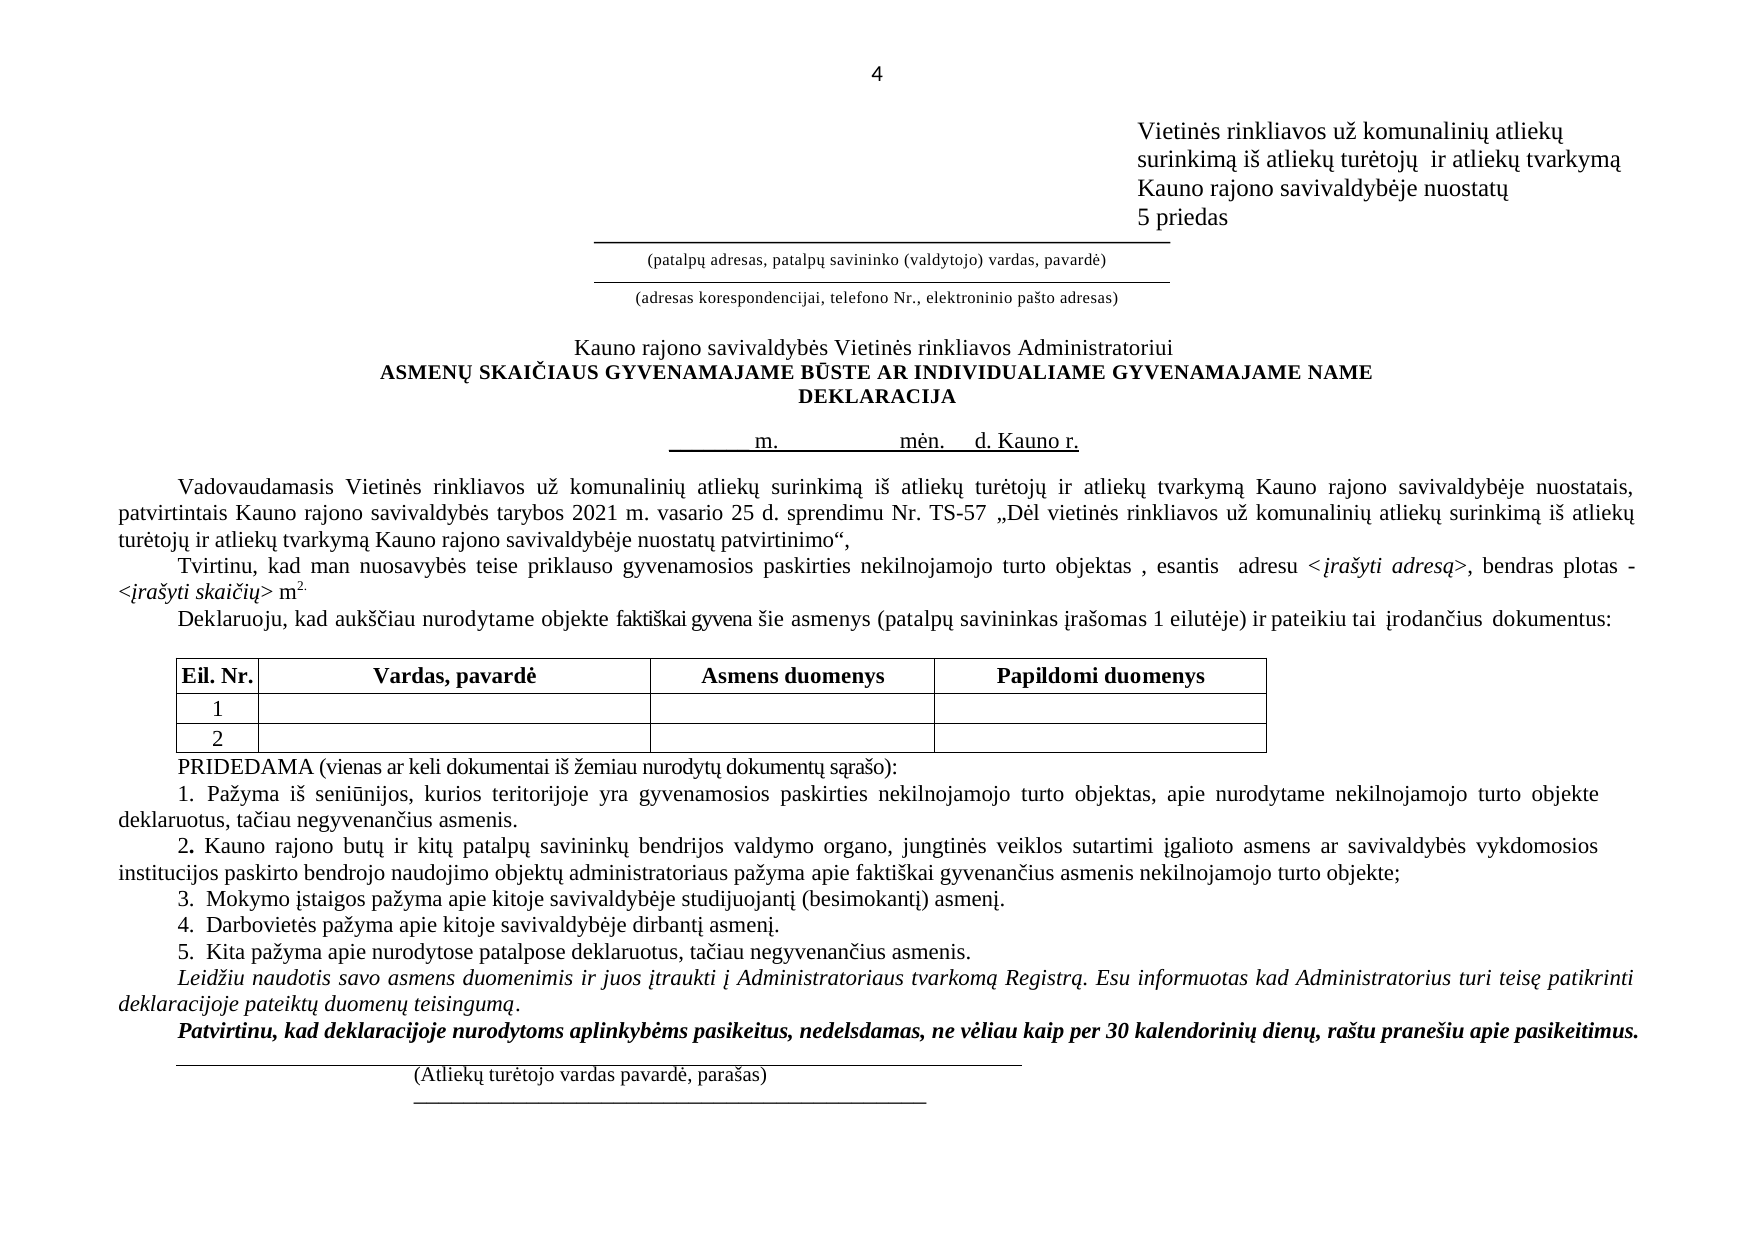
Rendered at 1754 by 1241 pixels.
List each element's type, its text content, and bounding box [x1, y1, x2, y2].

table_cell [651, 724, 934, 752]
text (patalpų adresas, patalpų savininko (valdytojo) vardas, pavardė) [118, 250, 1636, 269]
text 5 priedas [1137, 202, 1636, 231]
text 2. Kauno rajono butų ir kitų patalpų savininkų bendrijos valdymo organo, jungtinės veiklos sutartimi įgalioto asmens ar savivaldybės vykdomosios institucijos paskirto bendrojo naudojimo objektų administratoriaus pažyma apie faktiškai gyvenančius asmenis nekilnojamojo turto objekte; [118, 832, 1601, 885]
text 4. Darbovietės pažyma apie kitoje savivaldybėje dirbantį asmenį. [177, 911, 1601, 938]
text 5. Kita pažyma apie nurodytose patalpose deklaruotus, tačiau negyvenančius asmenis. [177, 938, 1601, 964]
table_cell 1 [177, 694, 258, 723]
table_header Papildomi duomenys [935, 659, 1266, 693]
text DEKLARACIJA [118, 384, 1636, 408]
text PRIDEDAMA (vienas ar keli dokumentai iš žemiau nurodytų dokumentų sąrašo): [118, 753, 1630, 780]
text Leidžiu naudotis savo asmens duomenimis ir juos įtraukti į Administratoriaus tvarkomą Registrą. Esu informuotas kad Administratorius turi teisę patikrinti deklaracijoje pateiktų duomenų teisingumą. [118, 964, 1636, 1017]
text Patvirtinu, kad deklaracijoje nurodytoms aplinkybėms pasikeitus, nedelsdamas, ne vėliau kaip per 30 kalendorinių dienų, raštu pranešiu apie pasikeitimus. [118, 1017, 1653, 1043]
table_cell 2 [177, 724, 258, 752]
table_header Vardas, pavardė [259, 659, 650, 693]
table_cell [259, 694, 650, 723]
table_cell [935, 694, 1266, 723]
text ––––––––––––––––––––––––––––––––––––––––– [413, 1086, 1636, 1115]
text Vietinės rinkliavos už komunalinių atliekų surinkimą iš atliekų turėtojų ir atliekų tvarkymą Kauno rajono savivaldybėje nuostatų [1137, 116, 1636, 202]
table_cell [935, 724, 1266, 752]
text ASMENŲ SKAIČIAUS GYVENAMAJAME BŪSTE AR INDIVIDUALIAME GYVENAMAJAME NAME [118, 360, 1636, 384]
text Vadovaudamasis Vietinės rinkliavos už komunalinių atliekų surinkimą iš atliekų turėtojų ir atliekų tvarkymą Kauno rajono savivaldybėje nuostatais, patvirtintais Kauno rajono savivaldybės tarybos 2021 m. vasario 25 d. sprendimu Nr. TS-57 „Dėl vietinės rinkliavos už komunalinių atliekų surinkimą iš atliekų turėtojų ir atliekų tvarkymą Kauno rajono savivaldybėje nuostatų patvirtinimo“, [118, 473, 1636, 552]
table_header Eil. Nr. [177, 659, 258, 693]
text (Atliekų turėtojo vardas pavardė, parašas) [413, 1062, 1636, 1086]
text 3. Mokymo įstaigos pažyma apie kitoje savivaldybėje studijuojantį (besimokantį) asmenį. [177, 885, 1601, 911]
text 1. Pažyma iš seniūnijos, kurios teritorijoje yra gyvenamosios paskirties nekilnojamojo turto objektas, apie nurodytame nekilnojamojo turto objekte deklaruotus, tačiau negyvenančius asmenis. [118, 780, 1601, 832]
text Deklaruoju, kad aukščiau nurodytame objekte faktiškai gyvena šie asmenys (patalpų savininkas įrašomas 1 eilutėje) ir pateikiu tai įrodančius dokumentus: [118, 605, 1636, 631]
table_cell [651, 694, 934, 723]
table_header Asmens duomenys [651, 659, 934, 693]
text (adresas korespondencijai, telefono Nr., elektroninio pašto adresas) [118, 288, 1636, 307]
text Kauno rajono savivaldybės Vietinės rinkliavos Administratoriui [118, 334, 1630, 360]
table_cell [259, 724, 650, 752]
text Tvirtinu, kad man nuosavybės teise priklauso gyvenamosios paskirties nekilnojamojo turto objektas , esantis adresu <įrašyti adresą>, bendras plotas - <įrašyti skaičių> m2. [118, 552, 1636, 605]
text _______ m. mėn. d. Kauno r. [118, 427, 1630, 454]
